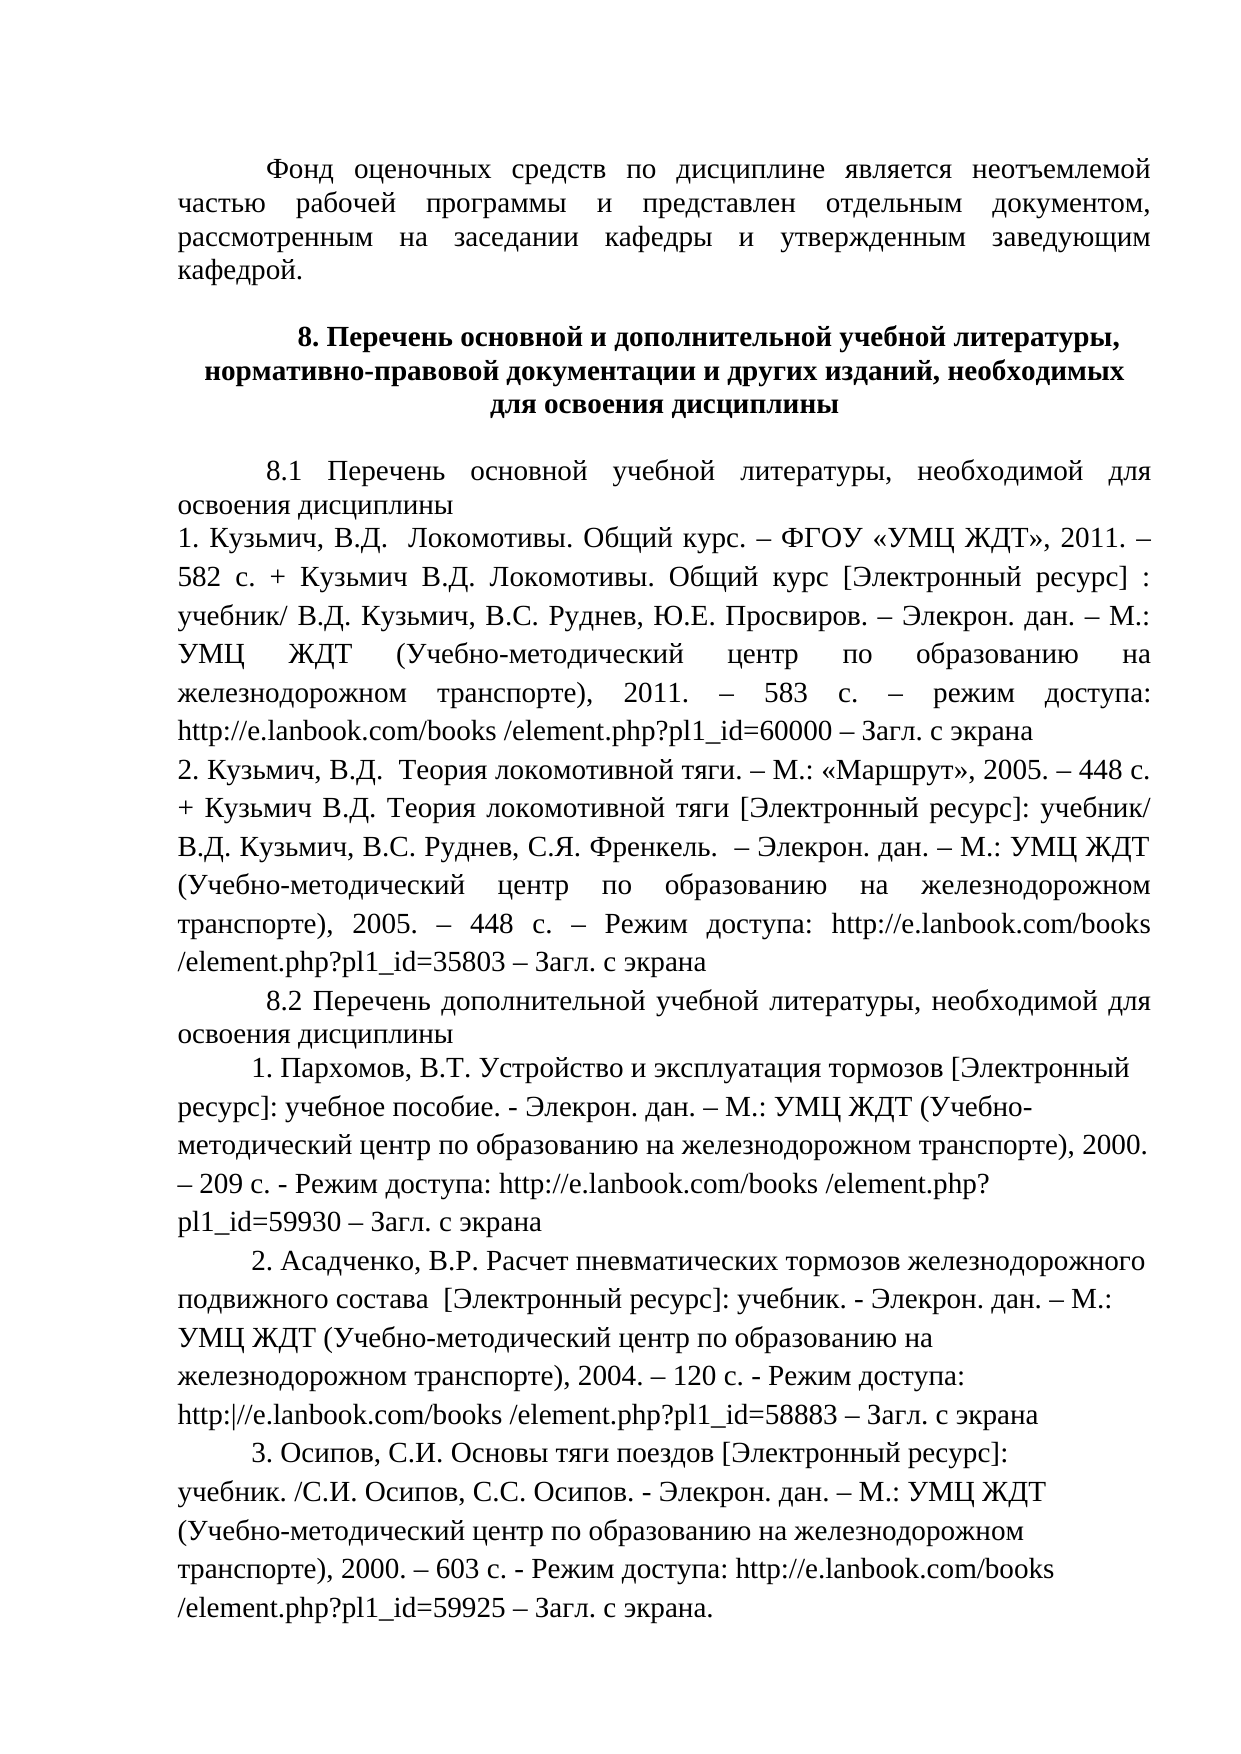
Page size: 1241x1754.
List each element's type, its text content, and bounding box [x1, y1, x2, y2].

text 1. Кузьмич, В.Д. Локомотивы. Общий курс. – ФГОУ «УМЦ ЖДТ», 2011. – 582 с. + Кузьмич В.Д. Локомотивы. Общий курс [Электронный ресурс] : учебник/ В.Д. Кузьмич, В.С. Руднев, Ю.Е. Просвиров. – Элекрон. дан. – М.: УМЦ ЖДТ (Учебно-методический центр по образованию на железнодорожном транспорте), 2011. – 583 с. – режим доступа: http://e.lanbook.com/books /element.php?pl1_id=60000 – Загл. с экрана [177, 521, 1152, 747]
text 8.2 Перечень дополнительной учебной литературы, необходимой для освоения дисциплины [177, 983, 1152, 1050]
text 2. Кузьмич, В.Д. Теория локомотивной тяги. – М.: «Маршрут», 2005. – 448 с. + Кузьмич В.Д. Теория локомотивной тяги [Электронный ресурс]: учебник/ В.Д. Кузьмич, В.С. Руднев, С.Я. Френкель. – Элекрон. дан. – М.: УМЦ ЖДТ (Учебно-методический центр по образованию на железнодорожном транспорте), 2005. – 448 с. – Режим доступа: http://e.lanbook.com/books /element.php?pl1_id=35803 – Загл. с экрана [177, 752, 1152, 978]
text 2. Асадченко, В.Р. Расчет пневматических тормозов железнодорожного подвижного состава [Электронный ресурс]: учебник. - Элекрон. дан. – М.: УМЦ ЖДТ (Учебно-методический центр по образованию на железнодорожном транспорте), 2004. – 120 с. - Режим доступа: http:|//e.lanbook.com/books /element.php?pl1_id=58883 – Загл. с экрана [177, 1243, 1152, 1431]
text 1. Пархомов, В.Т. Устройство и эксплуатация тормозов [Электронный ресурс]: учебное пособие. - Элекрон. дан. – М.: УМЦ ЖДТ (Учебно-методический центр по образованию на железнодорожном транспорте), 2000. – 209 с. - Режим доступа: http://e.lanbook.com/books /element.php?pl1_id=59930 – Загл. с экрана [177, 1050, 1152, 1238]
text Фонд оценочных средств по дисциплине является неотъемлемой частью рабочей программы и представлен отдельным документом, рассмотренным на заседании кафедры и утвержденным заведующим кафедрой. [177, 152, 1152, 286]
text 3. Осипов, С.И. Основы тяги поездов [Электронный ресурс]: учебник. /С.И. Осипов, С.С. Осипов. - Элекрон. дан. – М.: УМЦ ЖДТ (Учебно-методический центр по образованию на железнодорожном транспорте), 2000. – 603 с. - Режим доступа: http://e.lanbook.com/books /element.php?pl1_id=59925 – Загл. с экрана. [177, 1436, 1152, 1623]
text 8. Перечень основной и дополнительной учебной литературы, нормативно-правовой документации и других изданий, необходимых для освоения дисциплины [177, 319, 1152, 420]
text 8.1 Перечень основной учебной литературы, необходимой для освоения дисциплины [177, 453, 1152, 521]
